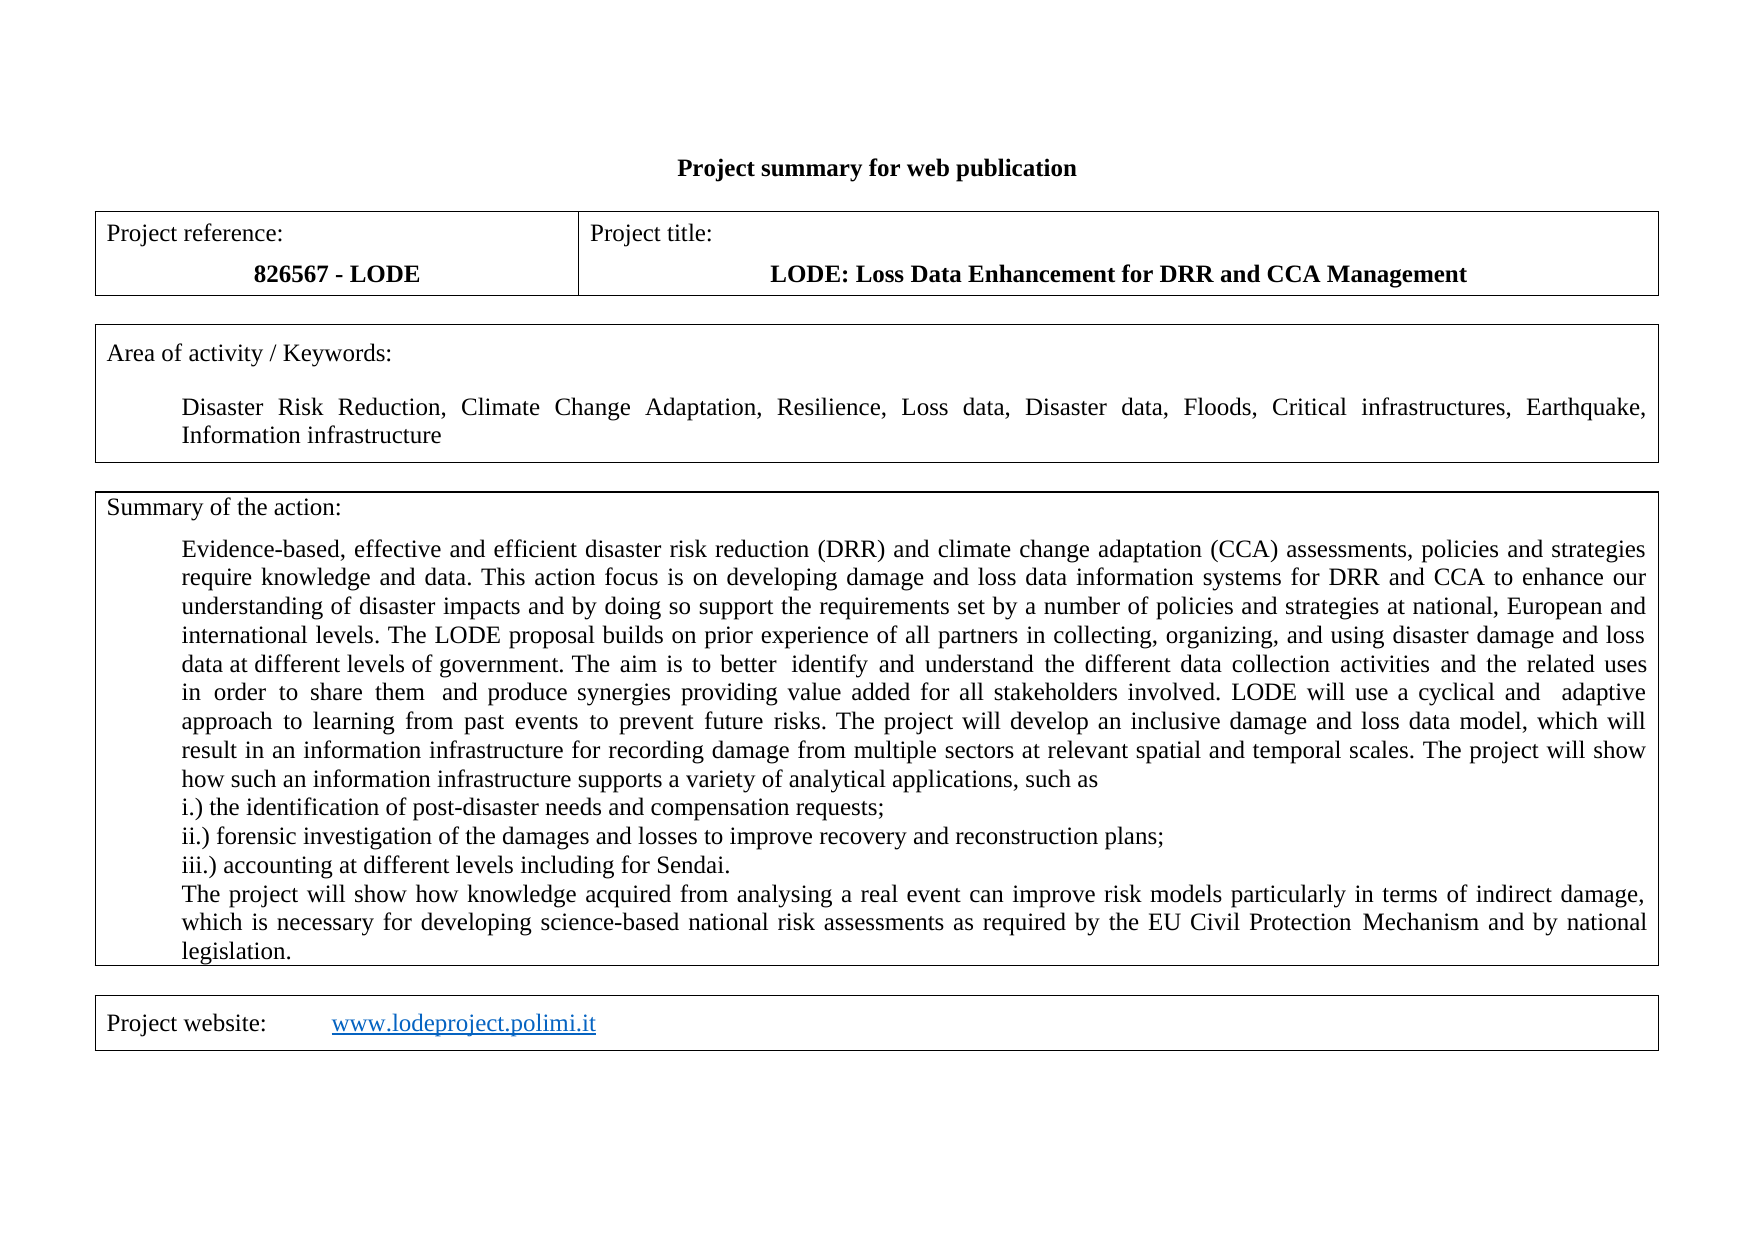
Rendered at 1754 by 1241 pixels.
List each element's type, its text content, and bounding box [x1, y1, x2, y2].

table_header Project website: www.lodeproject.polimi.it [96, 996, 1658, 1049]
text Project summary for web publication [106, 153, 1648, 182]
table_header Project title: LODE: Loss Data Enhancement for DRR and CCA Management [579, 212, 1658, 294]
table_header Summary of the action: Evidence-based, effective and efficient disaster risk reduction (DRR) and climate change adaptation (CCA) assessments, policies and strategies require knowledge and data. This action focus is on developing damage and loss data information systems for DRR and CCA to enhance our understanding of disaster impacts and by doing so support the requirements set by a number of policies and strategies at national, European and international levels. The LODE proposal builds on prior experience of all partners in collecting, organizing, and using disaster damage and loss data at different levels of government. The aim is to better identify and understand the different data collection activities and the related uses in order to share them and produce synergies providing value added for all stakeholders involved. LODE will use a cyclical and adaptive approach to learning from past events to prevent future risks. The project will develop an inclusive damage and loss data model, which will result in an information infrastructure for recording damage from multiple sectors at relevant spatial and temporal scales. The project will show how such an information infrastructure supports a variety of analytical applications, such as i.) the identification of post-disaster needs and compensation requests; ii.) forensic investigation of the damages and losses to improve recovery and reconstruction plans; iii.) accounting at different levels including for Sendai. The project will show how knowledge acquired from analysing a real event can improve risk models particularly in terms of indirect damage, which is necessary for developing science-based national risk assessments as required by the EU Civil Protection Mechanism and by national legislation. [96, 493, 1658, 965]
table_header Area of activity / Keywords: Disaster Risk Reduction, Climate Change Adaptation, Resilience, Loss data, Disaster data, Floods, Critical infrastructures, Earthquake, Information infrastructure [96, 325, 1658, 462]
table_header Project reference: 826567 - LODE [96, 212, 578, 294]
